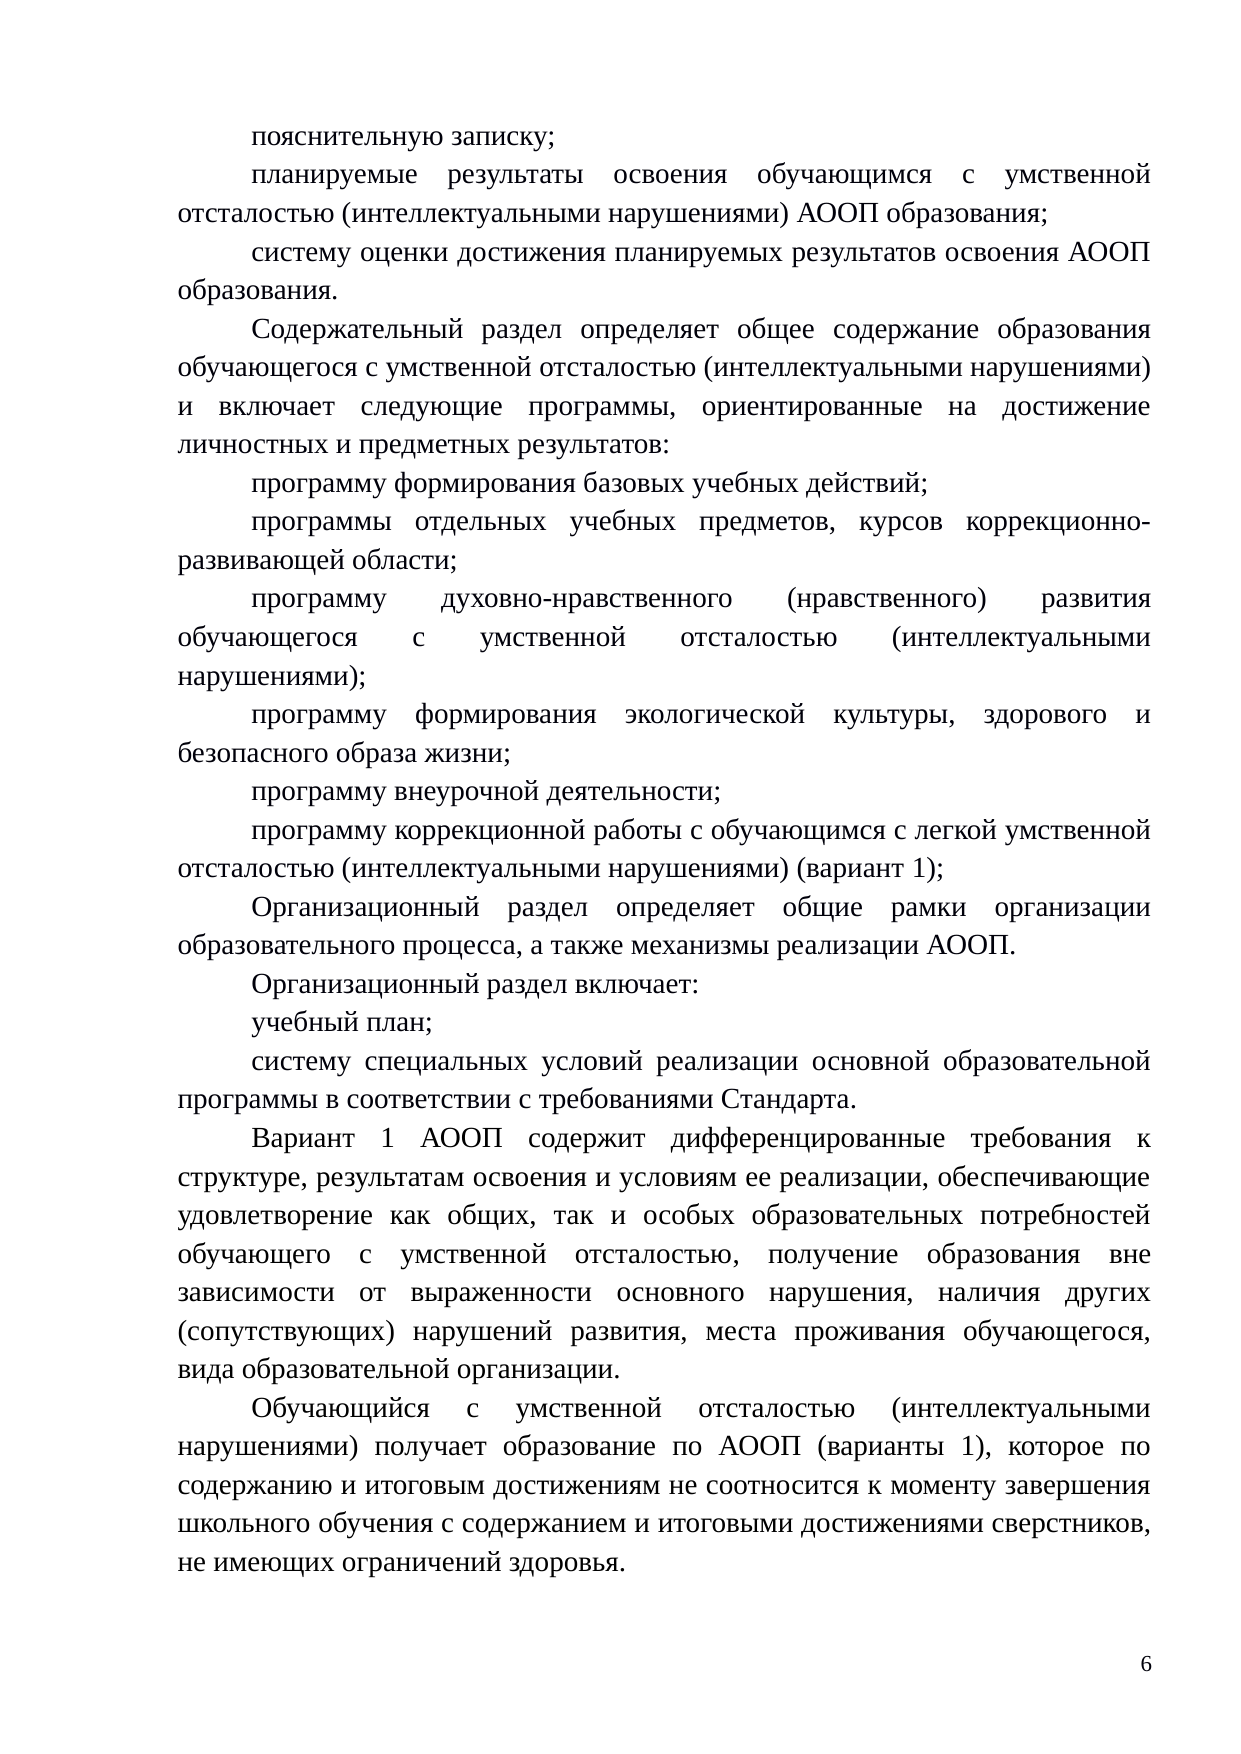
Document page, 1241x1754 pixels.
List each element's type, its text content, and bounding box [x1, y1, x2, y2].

text систему специальных условий реализации основной образовательной программы в соответствии с требованиями Стандарта. [177, 1043, 1152, 1115]
text программы отдельных учебных предметов, курсов коррекционно-развивающей области; [177, 503, 1152, 576]
text учебный план; [177, 1004, 1152, 1038]
text программу формирования экологической культуры, здорового и безопасного образа жизни; [177, 696, 1152, 768]
text систему оценки достижения планируемых результатов освоения АООП образования. [177, 234, 1152, 306]
text программу духовно-нравственного (нравственного) развития обучающегося с умственной отсталостью (интеллектуальными нарушениями); [177, 581, 1152, 691]
text программу внеурочной деятельности; [177, 773, 1152, 807]
text Содержательный раздел определяет общее содержание образования обучающегося с умственной отсталостью (интеллектуальными нарушениями) и включает следующие программы, ориентированные на достижение личностных и предметных результатов: [177, 311, 1152, 460]
text Организационный раздел определяет общие рамки организации образовательного процесса, а также механизмы реализации АООП. [177, 889, 1152, 961]
text Организационный раздел включает: [177, 966, 1152, 999]
text пояснительную записку; [177, 118, 1152, 152]
text планируемые результаты освоения обучающимся с умственной отсталостью (интеллектуальными нарушениями) АООП образования; [177, 157, 1152, 229]
text программу коррекционной работы с обучающимся с легкой умственной отсталостью (интеллектуальными нарушениями) (вариант 1); [177, 812, 1152, 884]
text Обучающийся с умственной отсталостью (интеллектуальными нарушениями) получает образование по АООП (варианты 1), которое по содержанию и итоговым достижениям не соотносится к моменту завершения школьного обучения с содержанием и итоговыми достижениями сверстников, не имеющих ограничений здоровья. [177, 1390, 1152, 1578]
text программу формирования базовых учебных действий; [177, 465, 1152, 498]
text Вариант 1 АООП содержит дифференцированные требования к структуре, результатам освоения и условиям ее реализации, обеспечивающие удовлетворение как общих, так и особых образовательных потребностей обучающего с умственной отсталостью, получение образования вне зависимости от выраженности основного нарушения, наличия других (сопутствующих) нарушений развития, места проживания обучающегося, вида образовательной организации. [177, 1120, 1152, 1385]
